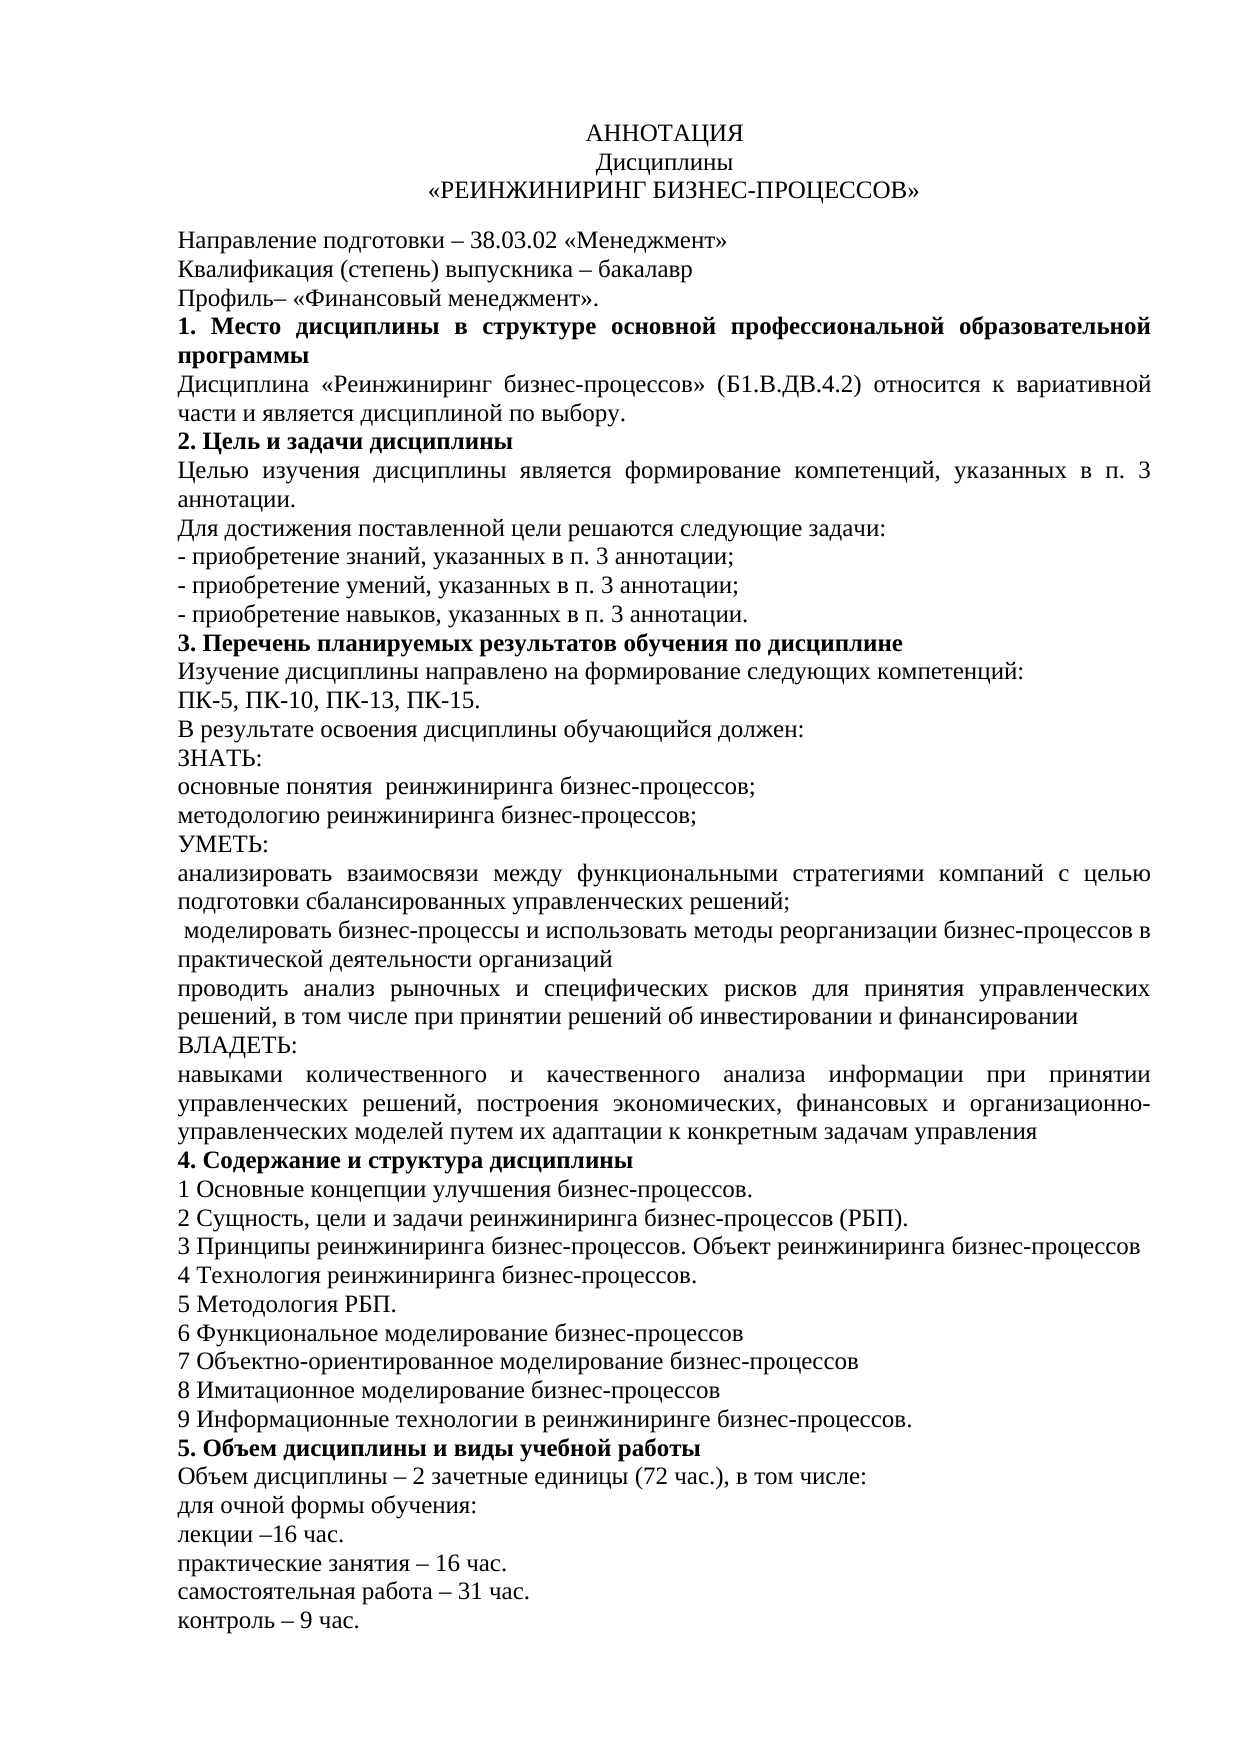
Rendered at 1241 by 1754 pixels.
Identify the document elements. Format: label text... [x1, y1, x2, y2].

text самостоятельная работа – 31 час. [177, 1576, 1152, 1605]
text 3. Перечень планируемых результатов обучения по дисциплине [177, 628, 1152, 656]
text Квалификация (степень) выпускника – бакалавр [177, 254, 1152, 283]
text навыками количественного и качественного анализа информации при принятии управленческих решений, построения экономических, финансовых и организационно-управленческих моделей путем их адаптации к конкретным задачам управления [177, 1059, 1152, 1145]
text проводить анализ рыночных и специфических рисков для принятия управленческих решений, в том числе при принятии решений об инвестировании и финансировании [177, 973, 1152, 1030]
text ЗНАТЬ: [177, 743, 1152, 771]
text Дисциплины [177, 147, 1152, 176]
text 7 Объектно-ориентированное моделирование бизнес-процессов [177, 1346, 1152, 1375]
text основные понятия реинжиниринга бизнес-процессов; [177, 771, 1152, 800]
text УМЕТЬ: [177, 829, 1152, 858]
text 9 Информационные технологии в реинжиниринге бизнес-процессов. [177, 1404, 1152, 1433]
text 2 Сущность, цели и задачи реинжиниринга бизнес-процессов (РБП). [177, 1203, 1152, 1231]
text 1. Место дисциплины в структуре основной профессиональной образовательной программы [177, 311, 1152, 369]
text 6 Функциональное моделирование бизнес-процессов [177, 1318, 1152, 1346]
text Направление подготовки – 38.03.02 «Менеджмент» [177, 225, 1152, 254]
text 8 Имитационное моделирование бизнес-процессов [177, 1375, 1152, 1404]
text Дисциплина «Реинжиниринг бизнес-процессов» (Б1.В.ДВ.4.2) относится к вариативной части и является дисциплиной по выбору. [177, 369, 1152, 426]
text - приобретение умений, указанных в п. 3 аннотации; [177, 570, 1152, 599]
text Профиль– «Финансовый менеджмент». [177, 283, 1152, 311]
text Для достижения поставленной цели решаются следующие задачи: [177, 513, 1152, 541]
text «РЕИНЖИНИРИНГ БИЗНЕС-ПРОЦЕССОВ» [177, 176, 1152, 204]
text АННОТАЦИЯ [177, 118, 1152, 147]
text - приобретение навыков, указанных в п. 3 аннотации. [177, 599, 1152, 628]
text Объем дисциплины – 2 зачетные единицы (72 час.), в том числе: [177, 1461, 1152, 1490]
text Изучение дисциплины направлено на формирование следующих компетенций: [177, 656, 1152, 685]
text - приобретение знаний, указанных в п. 3 аннотации; [177, 541, 1152, 570]
text анализировать взаимосвязи между функциональными стратегиями компаний с целью подготовки сбалансированных управленческих решений; [177, 858, 1152, 915]
text лекции –16 час. [177, 1519, 1152, 1548]
text моделировать бизнес-процессы и использовать методы реорганизации бизнес-процессов в практической деятельности организаций [177, 915, 1152, 973]
text ВЛАДЕТЬ: [177, 1030, 1152, 1059]
text В результате освоения дисциплины обучающийся должен: [177, 714, 1152, 743]
text 4 Технология реинжиниринга бизнес-процессов. [177, 1260, 1152, 1289]
text 4. Содержание и структура дисциплины [177, 1145, 1152, 1174]
text методологию реинжиниринга бизнес-процессов; [177, 800, 1152, 829]
text ПК-5, ПК-10, ПК-13, ПК-15. [177, 685, 1152, 714]
text 5. Объем дисциплины и виды учебной работы [177, 1433, 1152, 1461]
text Целью изучения дисциплины является формирование компетенций, указанных в п. 3 аннотации. [177, 455, 1152, 513]
text контроль – 9 час. [177, 1605, 1152, 1634]
text 5 Методология РБП. [177, 1289, 1152, 1318]
text 1 Основные концепции улучшения бизнес-процессов. [177, 1174, 1152, 1203]
text 2. Цель и задачи дисциплины [177, 426, 1152, 455]
text практические занятия – 16 час. [177, 1548, 1152, 1576]
text 3 Принципы реинжиниринга бизнес-процессов. Объект реинжиниринга бизнес-процессов [177, 1231, 1152, 1260]
text для очной формы обучения: [177, 1490, 1152, 1519]
